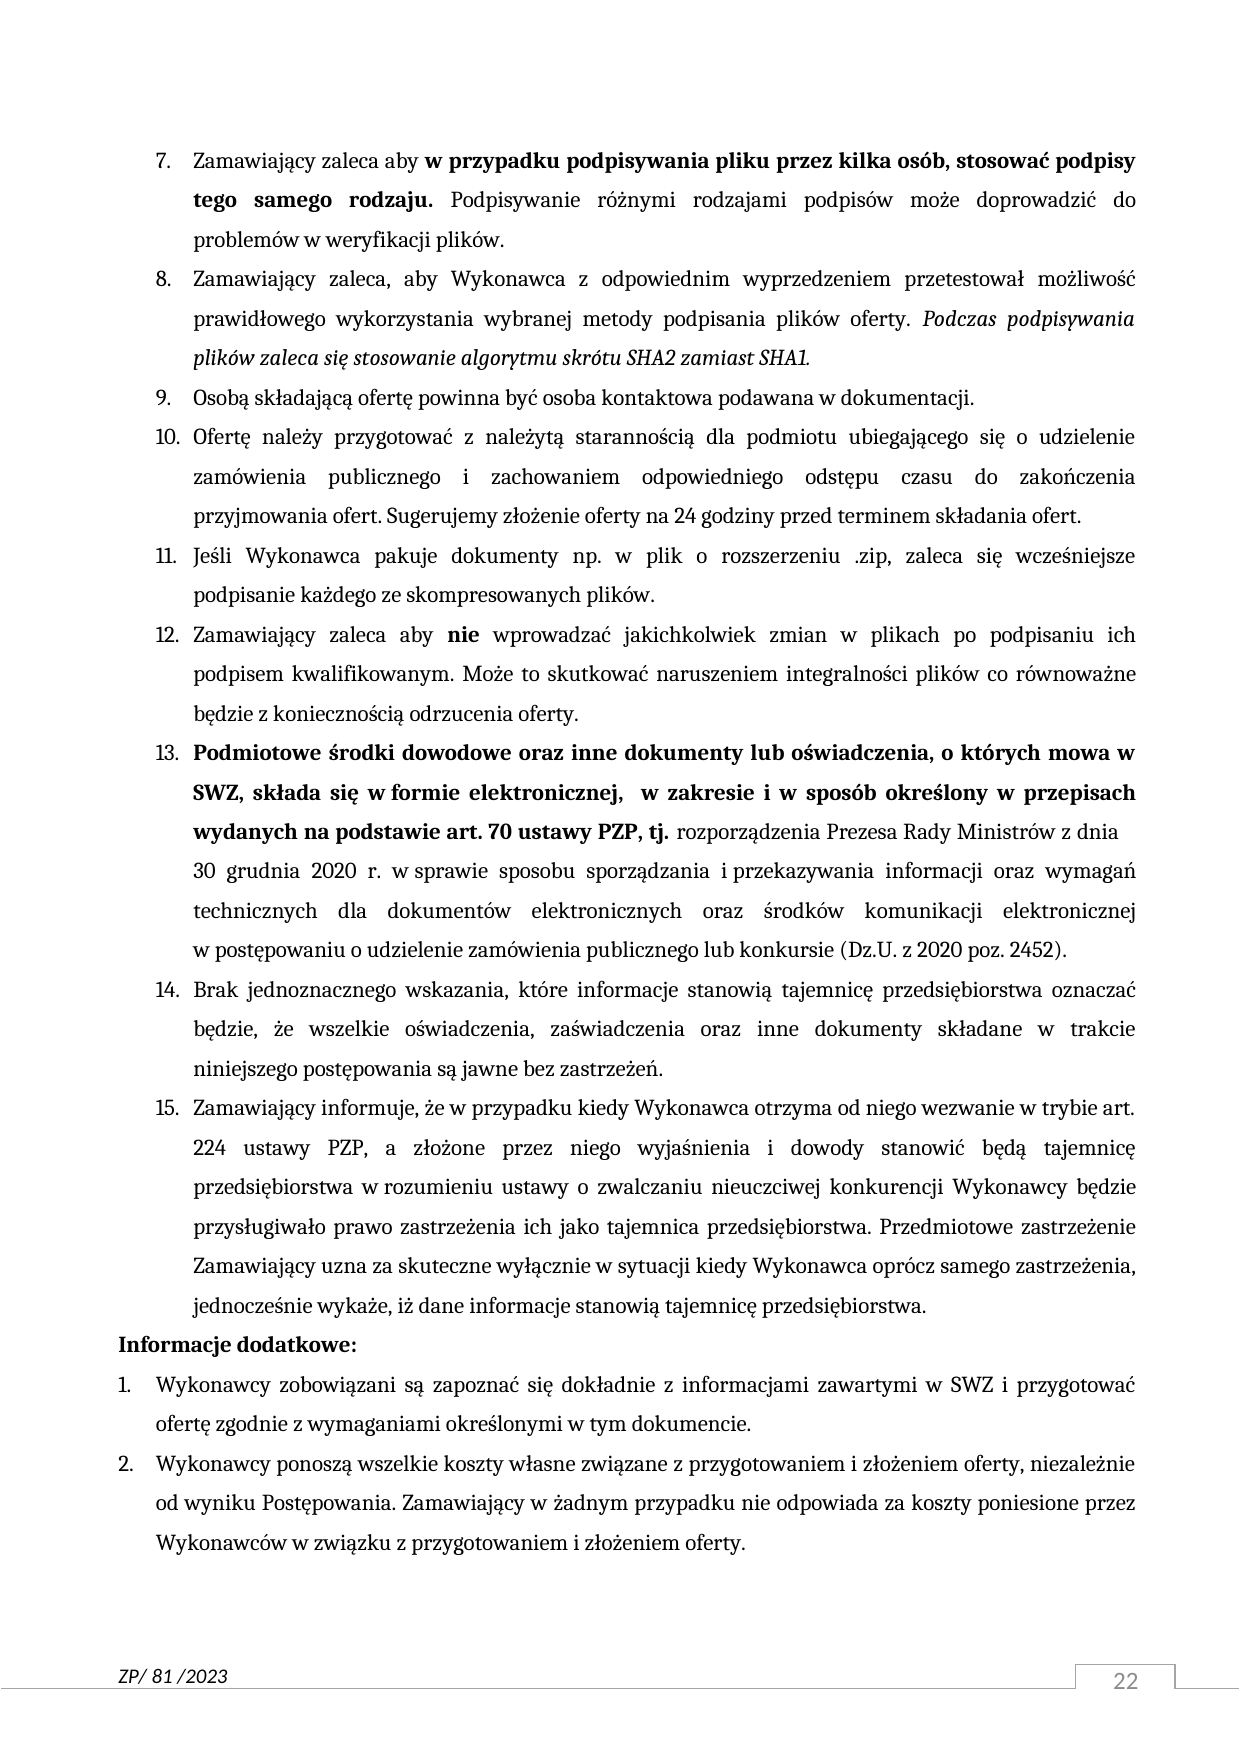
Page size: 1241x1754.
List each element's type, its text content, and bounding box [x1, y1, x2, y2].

list Podmiotowe środki dowodowe oraz inne dokumenty lub oświadczenia, o których mowa w SWZ, składa się w formie elektronicznej, w zakresie i w sposób określony w przepisach wydanych na podstawie art. 70 ustawy PZP, tj. rozporządzenia Prezesa Rady Ministrów z dnia 30 grudnia 2020 r. w sprawie sposobu sporządzania i przekazywania informacji oraz wymagań technicznych dla dokumentów elektronicznych oraz środków komunikacji elektronicznej w postępowaniu o udzielenie zamówienia publicznego lub konkursie (Dz.U. z 2020 poz. 2452). [156, 740, 1137, 964]
text Informacje dodatkowe: [118, 1332, 1137, 1358]
list Jeśli Wykonawca pakuje dokumenty np. w plik o rozszerzeniu .zip, zaleca się wcześniejsze podpisanie każdego ze skompresowanych plików. [156, 542, 1137, 608]
list Osobą składającą ofertę powinna być osoba kontaktowa podawana w dokumentacji. [156, 384, 1137, 411]
list Zamawiający zaleca aby nie wprowadzać jakichkolwiek zmian w plikach po podpisaniu ich podpisem kwalifikowanym. Może to skutkować naruszeniem integralności plików co równoważne będzie z koniecznością odrzucenia oferty. [156, 621, 1137, 727]
list Wykonawcy zobowiązani są zapoznać się dokładnie z informacjami zawartymi w SWZ i przygotować ofertę zgodnie z wymaganiami określonymi w tym dokumencie. [118, 1372, 1137, 1437]
list Brak jednoznacznego wskazania, które informacje stanowią tajemnicę przedsiębiorstwa oznaczać będzie, że wszelkie oświadczenia, zaświadczenia oraz inne dokumenty składane w trakcie niniejszego postępowania są jawne bez zastrzeżeń. [156, 977, 1137, 1082]
list Ofertę należy przygotować z należytą starannością dla podmiotu ubiegającego się o udzielenie zamówienia publicznego i zachowaniem odpowiedniego odstępu czasu do zakończenia przyjmowania ofert. Sugerujemy złożenie oferty na 24 godziny przed terminem składania ofert. [156, 424, 1137, 529]
list Zamawiający zaleca aby w przypadku podpisywania pliku przez kilka osób, stosować podpisy tego samego rodzaju. Podpisywanie różnymi rodzajami podpisów może doprowadzić do problemów w weryfikacji plików. [156, 148, 1137, 253]
list Zamawiający zaleca, aby Wykonawca z odpowiednim wyprzedzeniem przetestował możliwość prawidłowego wykorzystania wybranej metody podpisania plików oferty. Podczas podpisywania plików zaleca się stosowanie algorytmu skrótu SHA2 zamiast SHA1. [156, 266, 1137, 371]
list Wykonawcy ponoszą wszelkie koszty własne związane z przygotowaniem i złożeniem oferty, niezależnie od wyniku Postępowania. Zamawiający w żadnym przypadku nie odpowiada za koszty poniesione przez Wykonawców w związku z przygotowaniem i złożeniem oferty. [118, 1451, 1137, 1556]
list Zamawiający informuje, że w przypadku kiedy Wykonawca otrzyma od niego wezwanie w trybie art. 224 ustawy PZP, a złożone przez niego wyjaśnienia i dowody stanowić będą tajemnicę przedsiębiorstwa w rozumieniu ustawy o zwalczaniu nieuczciwej konkurencji Wykonawcy będzie przysługiwało prawo zastrzeżenia ich jako tajemnica przedsiębiorstwa. Przedmiotowe zastrzeżenie Zamawiający uzna za skuteczne wyłącznie w sytuacji kiedy Wykonawca oprócz samego zastrzeżenia, jednocześnie wykaże, iż dane informacje stanowią tajemnicę przedsiębiorstwa. [156, 1095, 1137, 1319]
